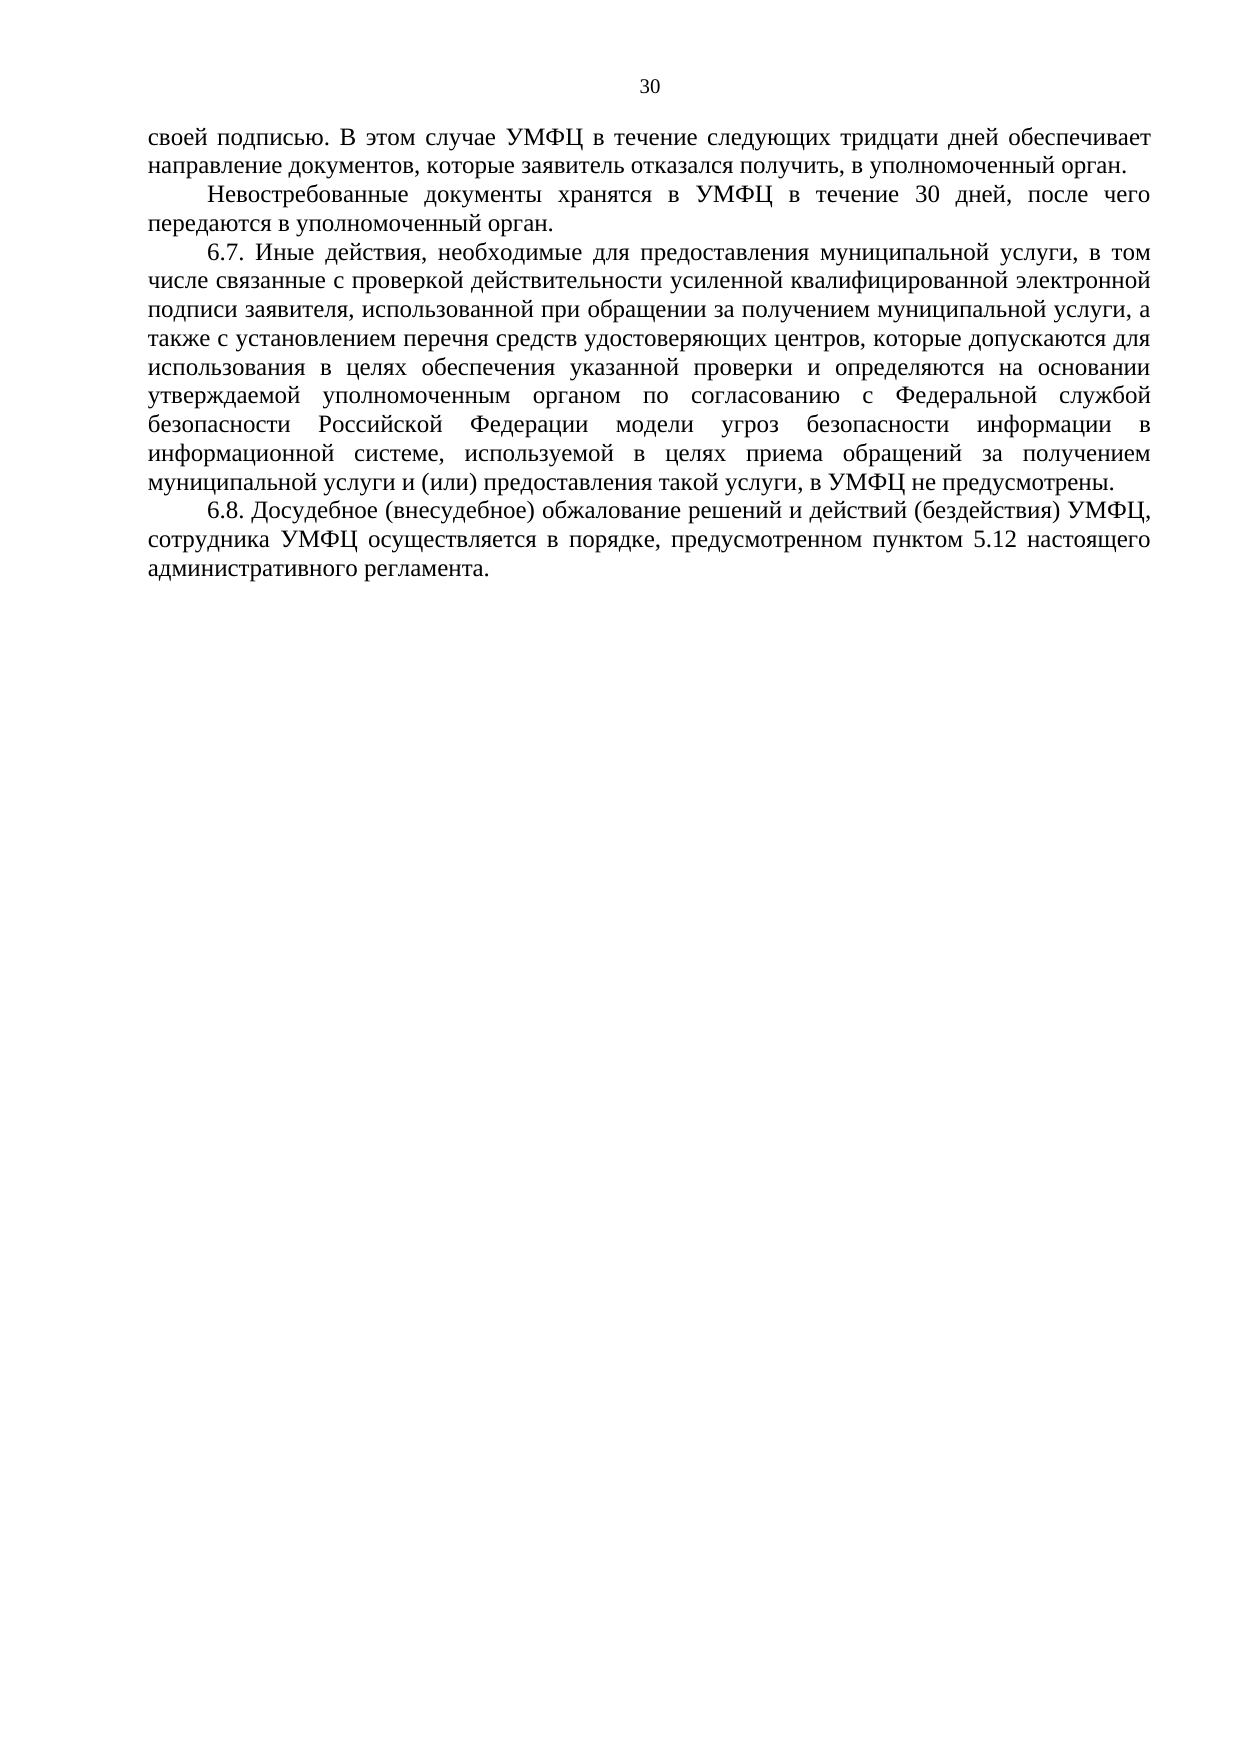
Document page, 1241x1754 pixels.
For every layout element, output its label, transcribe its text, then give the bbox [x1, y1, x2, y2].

text 6.8. Досудебное (внесудебное) обжалование решений и действий (бездействия) УМФЦ, сотрудника УМФЦ осуществляется в порядке, предусмотренном пунктом 5.12 настоящего административного регламента. [148, 496, 1152, 582]
text 6.7. Иные действия, необходимые для предоставления муниципальной услуги, в том числе связанные с проверкой действительности усиленной квалифицированной электронной подписи заявителя, использованной при обращении за получением муниципальной услуги, а также с установлением перечня средств удостоверяющих центров, которые допускаются для использования в целях обеспечения указанной проверки и определяются на основании утверждаемой уполномоченным органом по согласованию с Федеральной службой безопасности Российской Федерации модели угроз безопасности информации в информационной системе, используемой в целях приема обращений за получением муниципальной услуги и (или) предоставления такой услуги, в УМФЦ не предусмотрены. [148, 237, 1152, 496]
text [148, 122, 1152, 179]
text Невостребованные документы хранятся в УМФЦ в течение 30 дней, после чего передаются в уполномоченный орган. [148, 179, 1152, 237]
